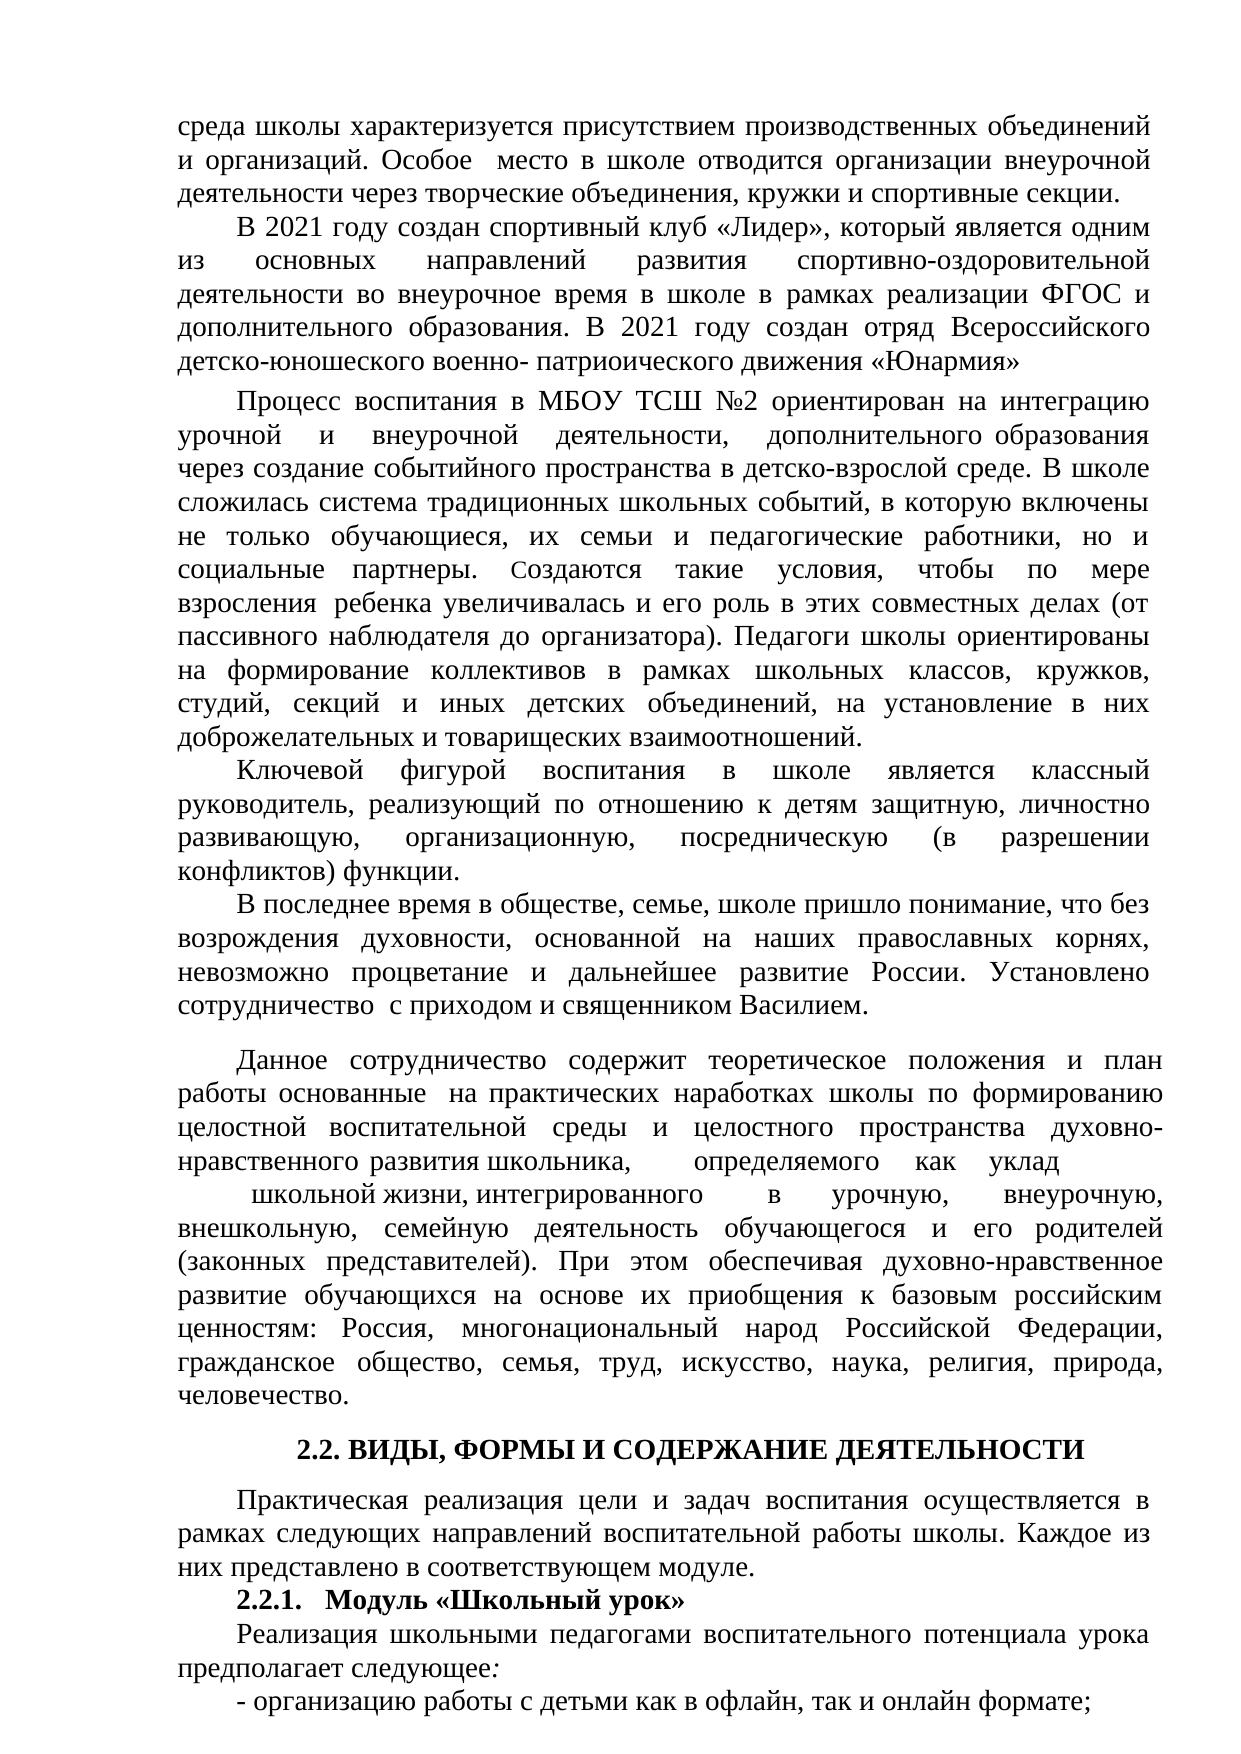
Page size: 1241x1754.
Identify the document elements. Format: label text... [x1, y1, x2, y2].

text Ключевой фигурой воспитания в школе является классный руководитель, реализующий по отношению к детям защитную, личностно развивающую, организационную, посредническую (в разрешении конфликтов) функции. [177, 752, 1150, 887]
text Практическая реализация цели и задач воспитания осуществляется в рамках следующих направлений воспитательной работы школы. Каждое из них представлено в соответствующем модуле. [177, 1482, 1150, 1582]
text Реализация школьными педагогами воспитательного потенциала урока предполагает следующее: [177, 1616, 1149, 1683]
text В последнее время в обществе, семье, школе пришло понимание, что без возрождения духовности, основанной на наших православных корнях, невозможно процветание и дальнейшее развитие России. Установлено сотрудничество с приходом и священником Василием. [177, 887, 1150, 1021]
text Процесс воспитания в МБОУ ТСШ №2 ориентирован на интеграцию урочной и внеурочной деятельности, дополнительного образования через создание событийного пространства в детско-взрослой среде. В школе сложилась система традиционных школьных событий, в которую включены не только обучающиеся, их семьи и педагогические работники, но и социальные партнеры. Создаются такие условия, чтобы по мере взросления ребенка увеличивалась и его роль в этих совместных делах (от пассивного наблюдателя до организатора). Педагоги школы ориентированы на формирование коллективов в рамках школьных классов, кружков, студий, секций и иных детских объединений, на установление в них доброжелательных и товарищеских взаимоотношений. [177, 383, 1150, 752]
text В 2021 году создан спортивный клуб «Лидер», который является одним из основных направлений развития спортивно-оздоровительной деятельности во внеурочное время в школе в рамках реализации ФГОС и дополнительного образования. В 2021 году создан отряд Всероссийского детско-юношеского военно- патриоического движения «Юнармия» [177, 209, 1151, 377]
list Модуль «Школьный урок» [177, 1583, 1163, 1616]
list ВИДЫ, ФОРМЫ И СОДЕРЖАНИЕ ДЕЯТЕЛЬНОСТИ [218, 1432, 1163, 1466]
text - организацию работы с детьми как в офлайн, так и онлайн формате; [177, 1683, 1163, 1717]
text Данное сотрудничество содержит теоретическое положения и план работы основанные на практических наработках школы по формированию целостной воспитательной среды и целостного пространства духовно-нравственного развития школьника, определяемого как уклад школьной жизни, интегрированного в урочную, внеурочную, внешкольную, семейную деятельность обучающегося и его родителей (законных представителей). При этом обеспечивая духовно-нравственное развитие обучающихся на основе их приобщения к базовым российским ценностям: Россия, многонациональный народ Российской Федерации, гражданское общество, семья, труд, искусство, наука, религия, природа, человечество. [177, 1042, 1163, 1411]
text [177, 108, 1151, 209]
